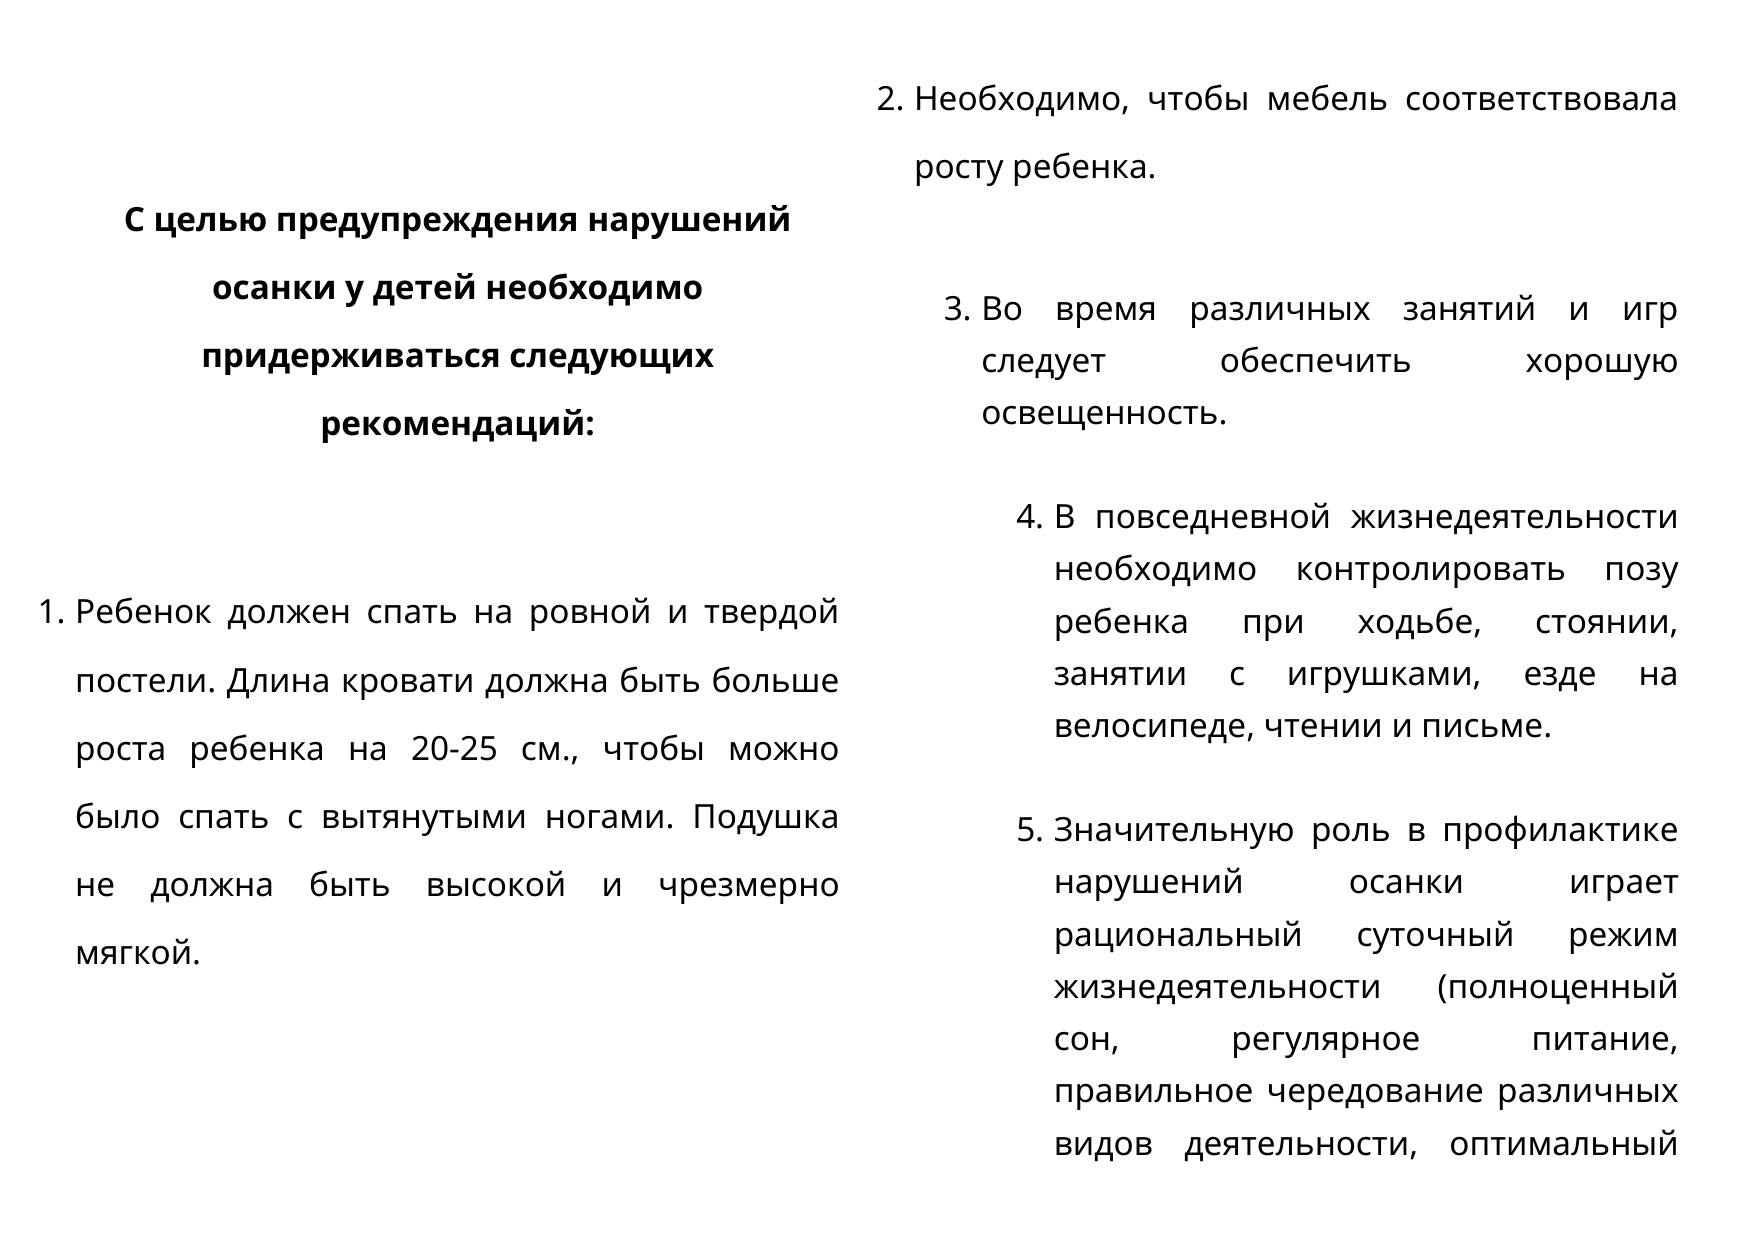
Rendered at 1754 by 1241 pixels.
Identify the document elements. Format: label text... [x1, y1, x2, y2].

text С целью предупреждения нарушений осанки у детей необходимо придерживаться следующих рекомендаций: [75, 195, 840, 445]
list В повседневной жизнедеятельности необходимо контролировать позу ребенка при ходьбе, стоянии, занятии с игрушками, езде на велосипеде, чтении и письме. [1016, 493, 1679, 747]
list Во время различных занятий и игр следует обеспечить хорошую освещенность. [943, 284, 1679, 434]
list Ребенок должен спать на ровной и твердой постели. Длина кровати должна быть больше роста ребенка на 20-25 см., чтобы можно было спать с вытянутыми ногами. Подушка не должна быть высокой и чрезмерно мягкой. [37, 588, 840, 974]
list Необходимо, чтобы мебель соответствовала росту ребенка. [877, 75, 1679, 188]
